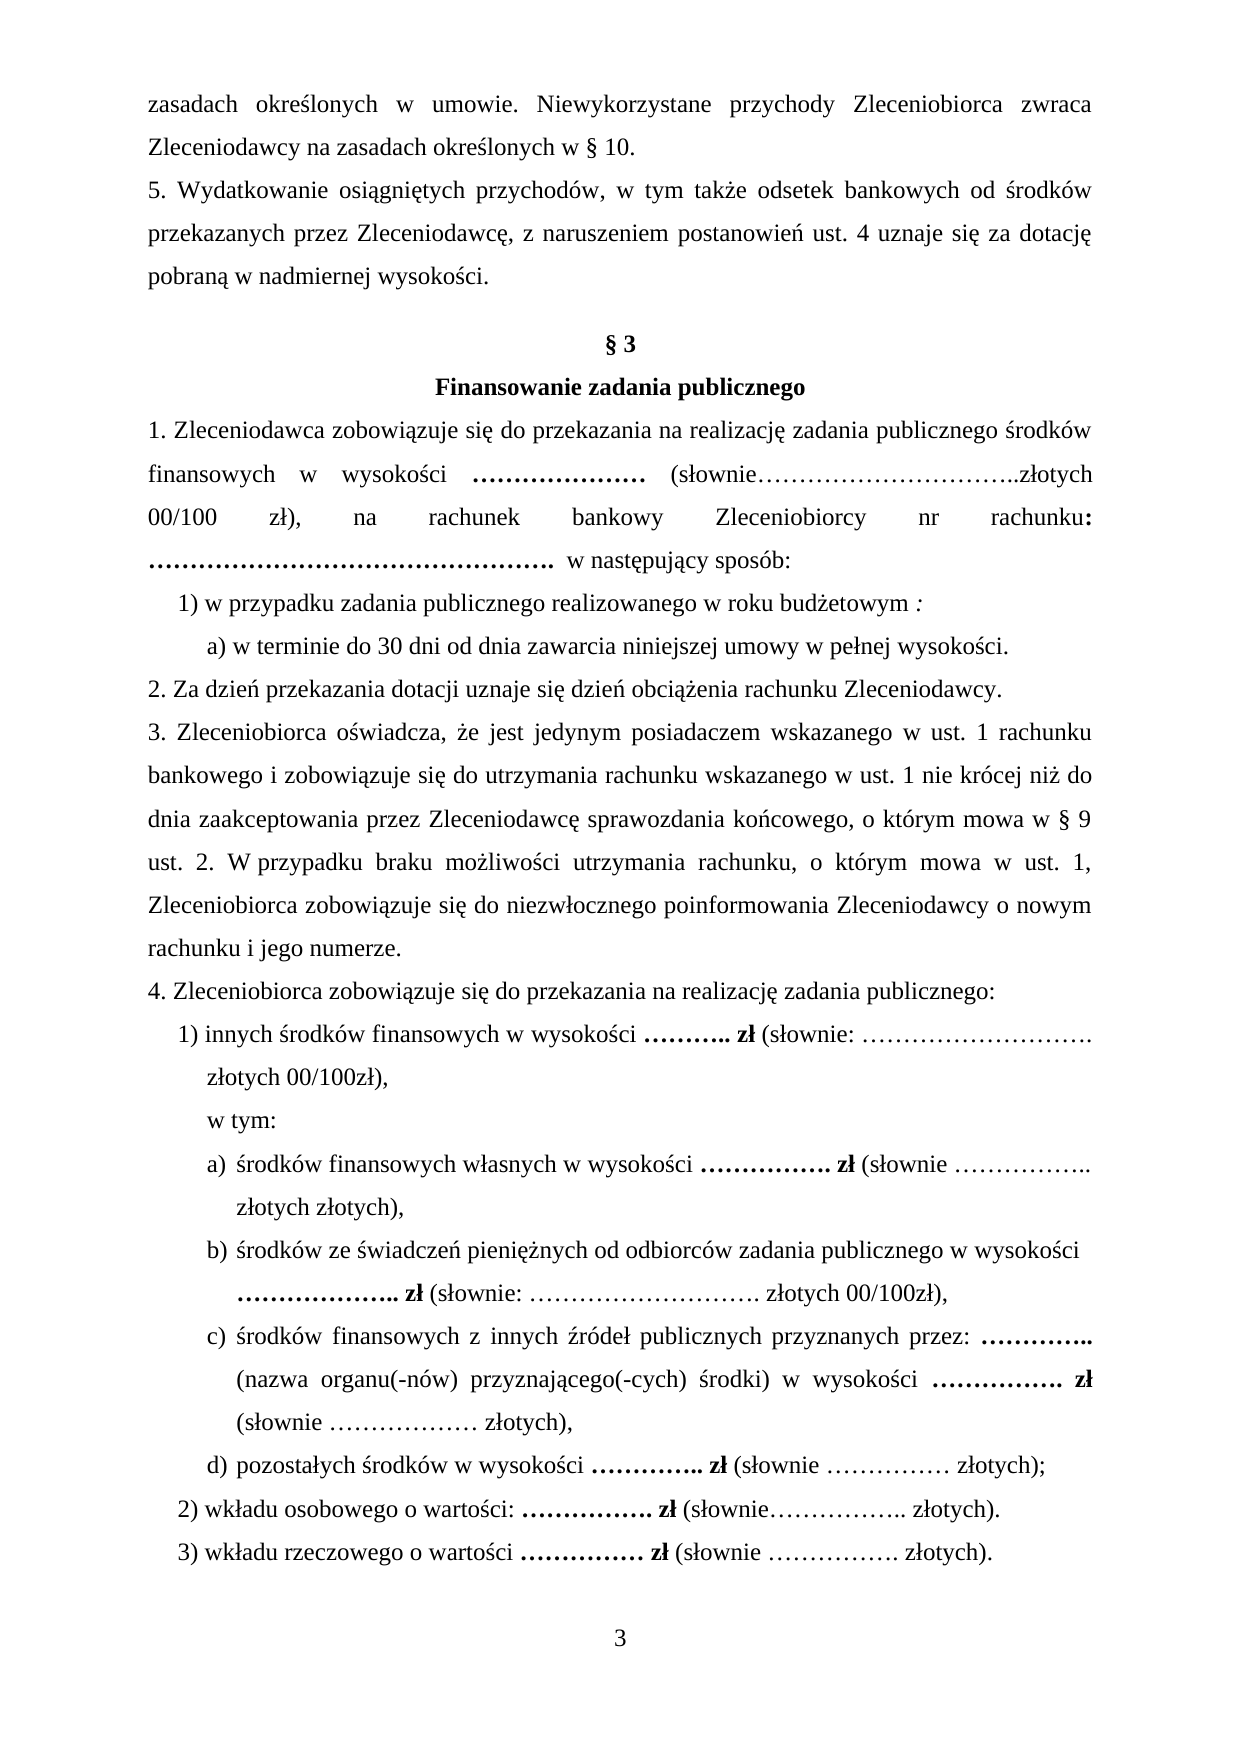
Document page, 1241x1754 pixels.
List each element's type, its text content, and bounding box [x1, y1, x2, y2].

text w tym: [207, 1106, 1093, 1134]
list środków finansowych własnych w wysokości ……………. zł (słownie …………….. złotych złotych), [207, 1149, 1093, 1221]
text a) w terminie do 30 dni od dnia zawarcia niniejszej umowy w pełnej wysokości. [207, 631, 1093, 660]
text § 3 [148, 329, 1093, 358]
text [148, 89, 1093, 161]
list środków ze świadczeń pieniężnych od odbiorców zadania publicznego w wysokości ……………….. zł (słownie: ………………………. złotych 00/100zł), [207, 1235, 1093, 1307]
text 1) innych środków finansowych w wysokości ……….. zł (słownie: ………………………. złotych 00/100zł), [177, 1019, 1093, 1091]
text 3. Zleceniobiorca oświadcza, że jest jedynym posiadaczem wskazanego w ust. 1 rachunku bankowego i zobowiązuje się do utrzymania rachunku wskazanego w ust. 1 nie krócej niż do dnia zaakceptowania przez Zleceniodawcę sprawozdania końcowego, o którym mowa w § 9 ust. 2. W przypadku braku możliwości utrzymania rachunku, o którym mowa w ust. 1, Zleceniobiorca zobowiązuje się do niezwłocznego poinformowania Zleceniodawcy o nowym rachunku i jego numerze. [148, 717, 1093, 962]
list środków finansowych z innych źródeł publicznych przyznanych przez: ………….. (nazwa organu(-nów) przyznającego(-cych) środki) w wysokości ……………. zł (słownie ……………… złotych), [207, 1321, 1093, 1436]
list pozostałych środków w wysokości ………….. zł (słownie …………… złotych); [207, 1451, 1093, 1479]
text 1) w przypadku zadania publicznego realizowanego w roku budżetowym : [177, 588, 1093, 617]
text 4. Zleceniobiorca zobowiązuje się do przekazania na realizację zadania publicznego: [148, 976, 1093, 1005]
text 3) wkładu rzeczowego o wartości …………… zł (słownie ……………. złotych). [177, 1537, 1093, 1566]
text 2. Za dzień przekazania dotacji uznaje się dzień obciążenia rachunku Zleceniodawcy. [148, 674, 1093, 703]
text Finansowanie zadania publicznego [148, 372, 1093, 401]
text 2) wkładu osobowego o wartości: ……………. zł (słownie…………….. złotych). [177, 1494, 1093, 1522]
text 5. Wydatkowanie osiągniętych przychodów, w tym także odsetek bankowych od środków przekazanych przez Zleceniodawcę, z naruszeniem postanowień ust. 4 uznaje się za dotację pobraną w nadmiernej wysokości. [148, 175, 1093, 290]
text 1. Zleceniodawca zobowiązuje się do przekazania na realizację zadania publicznego środków finansowych w wysokości ………………… (słownie…………………………..złotych 00/100 zł), na rachunek bankowy Zleceniobiorcy nr rachunku: …………………………………………. w następujący sposób: [148, 416, 1093, 574]
